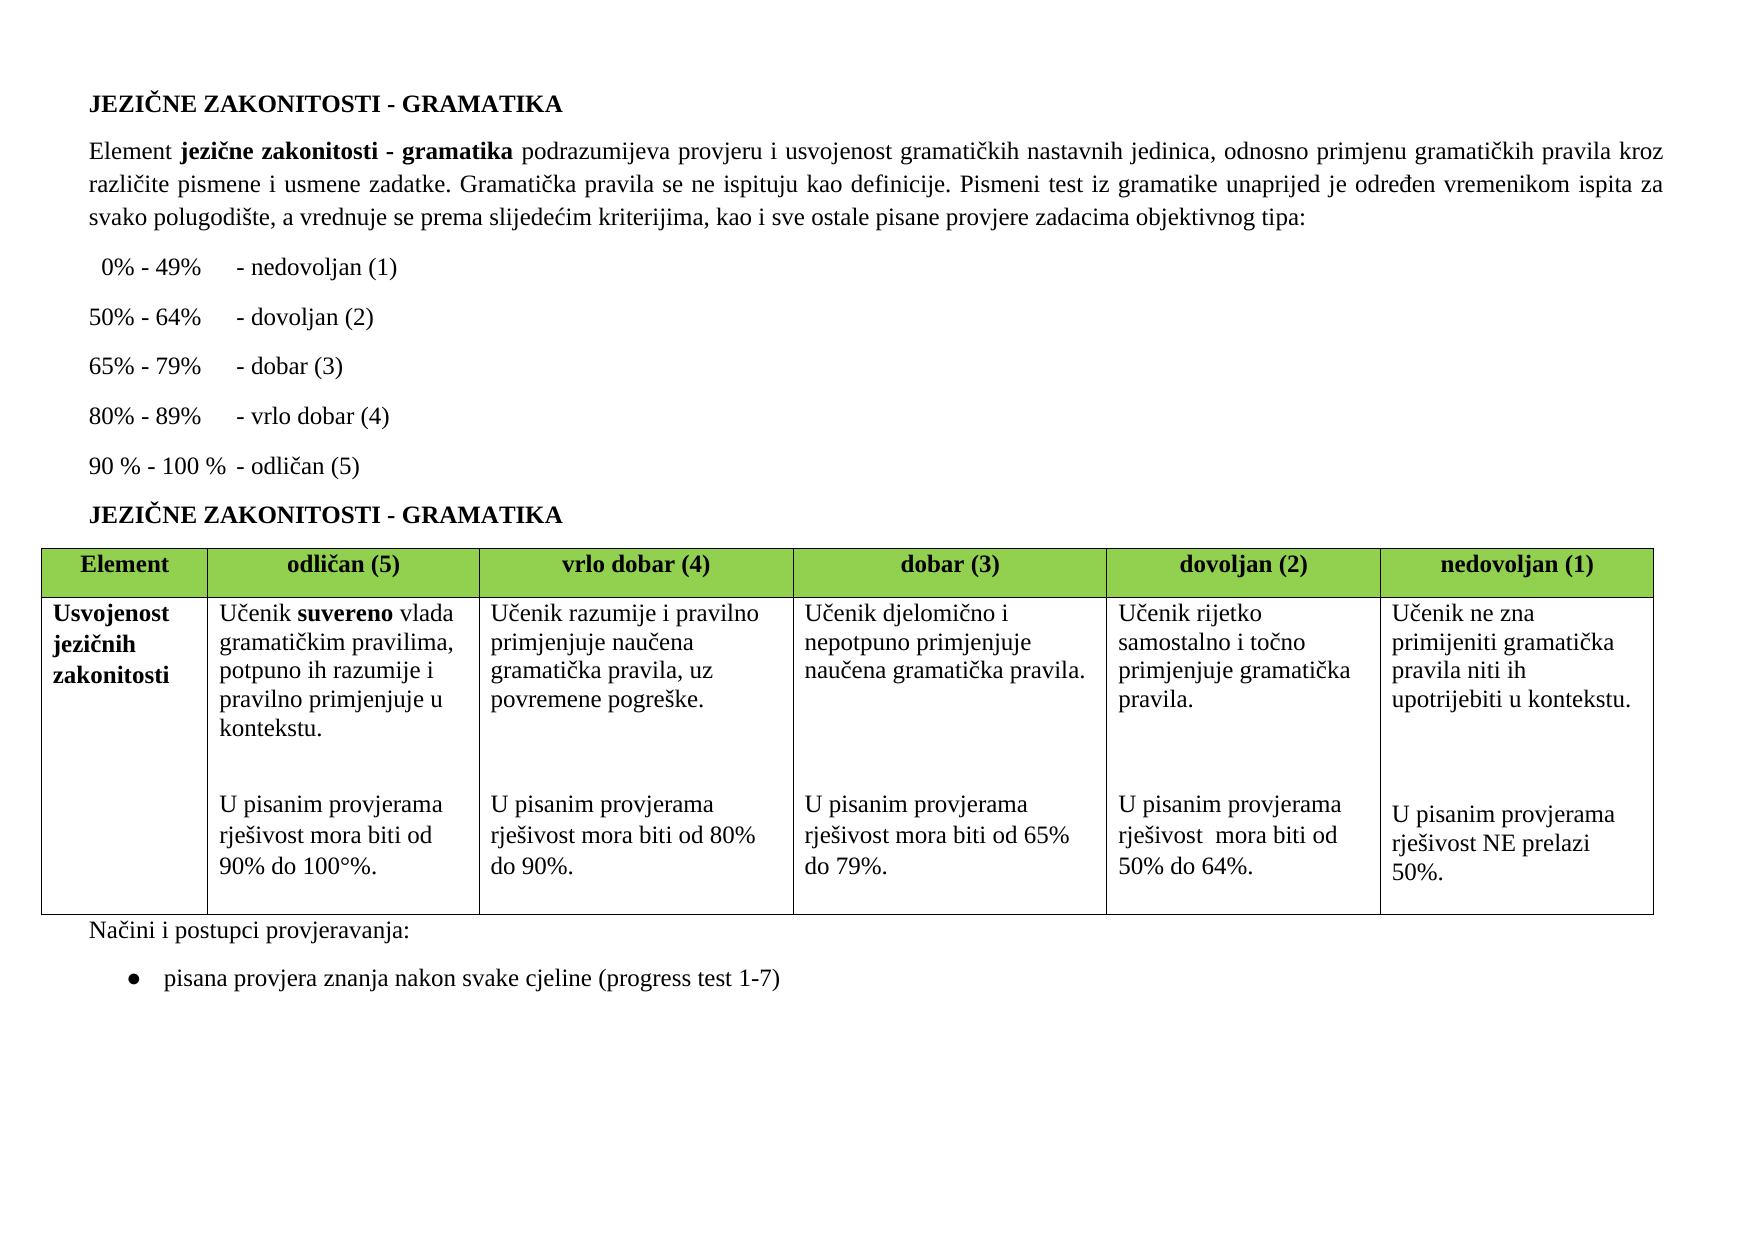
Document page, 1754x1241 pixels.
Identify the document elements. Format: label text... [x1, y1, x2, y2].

text Element jezične zakonitosti - gramatika podrazumijeva provjeru i usvojenost gramatičkih nastavnih jedinica, odnosno primjenu gramatičkih pravila kroz različite pismene i usmene zadatke. Gramatička pravila se ne ispituju kao definicije. Pismeni test iz gramatike unaprijed je određen vremenikom ispita za svako polugodište, a vrednuje se prema slijedećim kriterijima, kao i sve ostale pisane provjere zadacima objektivnog tipa: [89, 136, 1665, 231]
table_header odličan (5) [208, 549, 479, 597]
table_cell Učenik ne zna primijeniti gramatička pravila niti ih upotrijebiti u kontekstu. U pisanim provjerama rješivost NE prelazi 50%. [1381, 598, 1653, 914]
text 90 % - 100 % - odličan (5) [89, 451, 1665, 479]
table_cell Usvojenost jezičnih zakonitosti [42, 598, 207, 914]
text JEZIČNE ZAKONITOSTI - GRAMATIKA [89, 501, 1665, 529]
table_header dobar (3) [794, 549, 1106, 597]
table_cell Učenik rijetko samostalno i točno primjenjuje gramatička pravila. U pisanim provjerama rješivost mora biti od 50% do 64%. [1107, 598, 1380, 914]
text 0% - 49% - nedovoljan (1) [89, 252, 1665, 281]
table_cell Učenik djelomično i nepotpuno primjenjuje naučena gramatička pravila. U pisanim provjerama rješivost mora biti od 65% do 79%. [794, 598, 1106, 914]
table_header vrlo dobar (4) [480, 549, 793, 597]
table_cell Učenik razumije i pravilno primjenjuje naučena gramatička pravila, uz povremene pogreške. U pisanim provjerama rješivost mora biti od 80% do 90%. [480, 598, 793, 914]
text 65% - 79% - dobar (3) [89, 351, 1665, 380]
text 80% - 89% - vrlo dobar (4) [89, 401, 1665, 430]
table_cell Učenik suvereno vlada gramatičkim pravilima, potpuno ih razumije i pravilno primjenjuje u kontekstu. U pisanim provjerama rješivost mora biti od 90% do 100°%. [208, 598, 479, 914]
text 50% - 64% - dovoljan (2) [89, 302, 1665, 331]
list pisana provjera znanja nakon svake cjeline (progress test 1-7) [126, 963, 1665, 992]
text JEZIČNE ZAKONITOSTI - GRAMATIKA [89, 89, 1665, 117]
text Načini i postupci provjeravanja: [89, 915, 1665, 944]
table_header Element [42, 549, 207, 597]
table_header nedovoljan (1) [1381, 549, 1653, 597]
table_header dovoljan (2) [1107, 549, 1380, 597]
